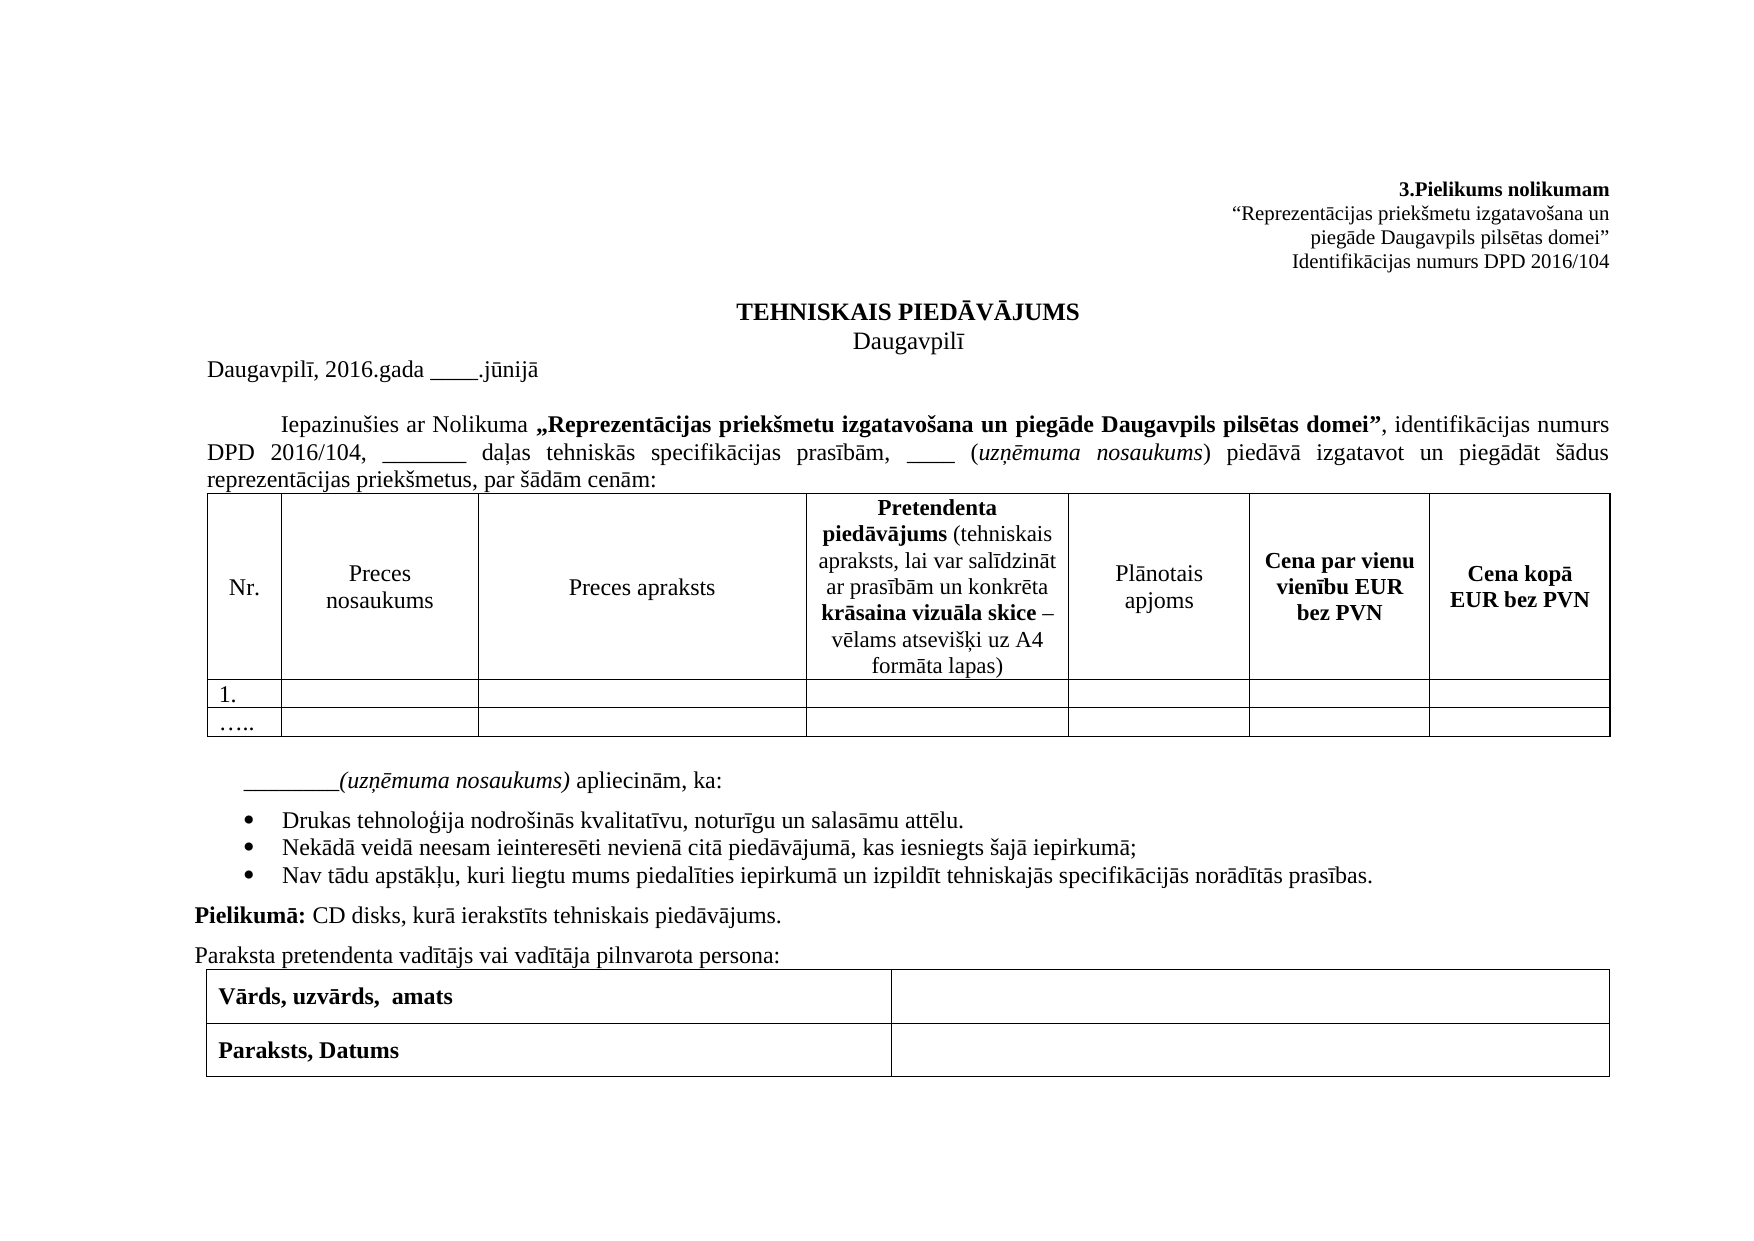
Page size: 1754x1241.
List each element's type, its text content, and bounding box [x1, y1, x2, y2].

table_cell [479, 680, 806, 707]
table_cell [1250, 680, 1429, 707]
table_cell [479, 708, 806, 736]
table_cell Paraksts, Datums [207, 1024, 891, 1076]
table_cell [1430, 708, 1609, 736]
table_cell [282, 708, 478, 736]
table_cell [1069, 680, 1249, 707]
subtitle 3.Pielikums nolikumam [207, 177, 1609, 201]
subtitle piegāde Daugavpils pilsētas domei” Identifikācijas numurs DPD 2016/104 [207, 225, 1609, 273]
table_header [892, 970, 1609, 1022]
subtitle Iepazinušies ar Nolikuma „Reprezentācijas priekšmetu izgatavošana un piegāde Daugavpils pilsētas domei”, identifikācijas numurs DPD 2016/104, _______ daļas tehniskās specifikācijas prasībām, ____ (uzņēmuma nosaukums) piedāvā izgatavot un piegādāt šādus reprezentācijas priekšmetus, par šādām cenām: [207, 410, 1609, 493]
table_cell [282, 680, 478, 707]
table_header Vārds, uzvārds, amats [207, 970, 891, 1022]
table_cell [1430, 680, 1609, 707]
table_cell [807, 680, 1068, 707]
table_cell 1. [208, 680, 281, 707]
table_cell [892, 1024, 1609, 1076]
table_cell [1069, 708, 1249, 736]
text Daugavpilī, 2016.gada ____.jūnijā [207, 355, 1609, 383]
table_header Preces nosaukums [282, 494, 478, 678]
text Daugavpilī [207, 326, 1609, 355]
table_cell [1250, 708, 1429, 736]
list Drukas tehnoloģija nodrošinās kvalitatīvu, noturīgu un salasāmu attēlu. [194, 806, 1609, 833]
text Pielikumā: CD disks, kurā ierakstīts tehniskais piedāvājums. [194, 901, 1609, 929]
text ________(uzņēmuma nosaukums) apliecinām, ka: [207, 766, 1609, 793]
subtitle “Reprezentācijas priekšmetu izgatavošana un [207, 201, 1609, 225]
table_header Cena kopā EUR bez PVN [1430, 494, 1609, 678]
table_cell [807, 708, 1068, 736]
table_header Plānotais apjoms [1069, 494, 1249, 678]
list Nekādā veidā neesam ieinteresēti nevienā citā piedāvājumā, kas iesniegts šajā iepirkumā; [194, 833, 1609, 861]
table_header Cena par vienu vienību EUR bez PVN [1250, 494, 1429, 678]
table_header Preces apraksts [479, 494, 806, 678]
list Nav tādu apstākļu, kuri liegtu mums piedalīties iepirkumā un izpildīt tehniskajās specifikācijās norādītās prasības. [194, 861, 1609, 888]
table_header Pretendenta piedāvājums (tehniskais apraksts, lai var salīdzināt ar prasībām un konkrēta krāsaina vizuāla skice – vēlams atsevišķi uz A4 formāta lapas) [807, 494, 1068, 678]
table_header Nr. [208, 494, 281, 678]
table_cell ….. [208, 708, 281, 736]
text TEHNISKAIS PIEDĀVĀJUMS [207, 297, 1609, 326]
text Paraksta pretendenta vadītājs vai vadītāja pilnvarota persona: [194, 941, 1609, 969]
